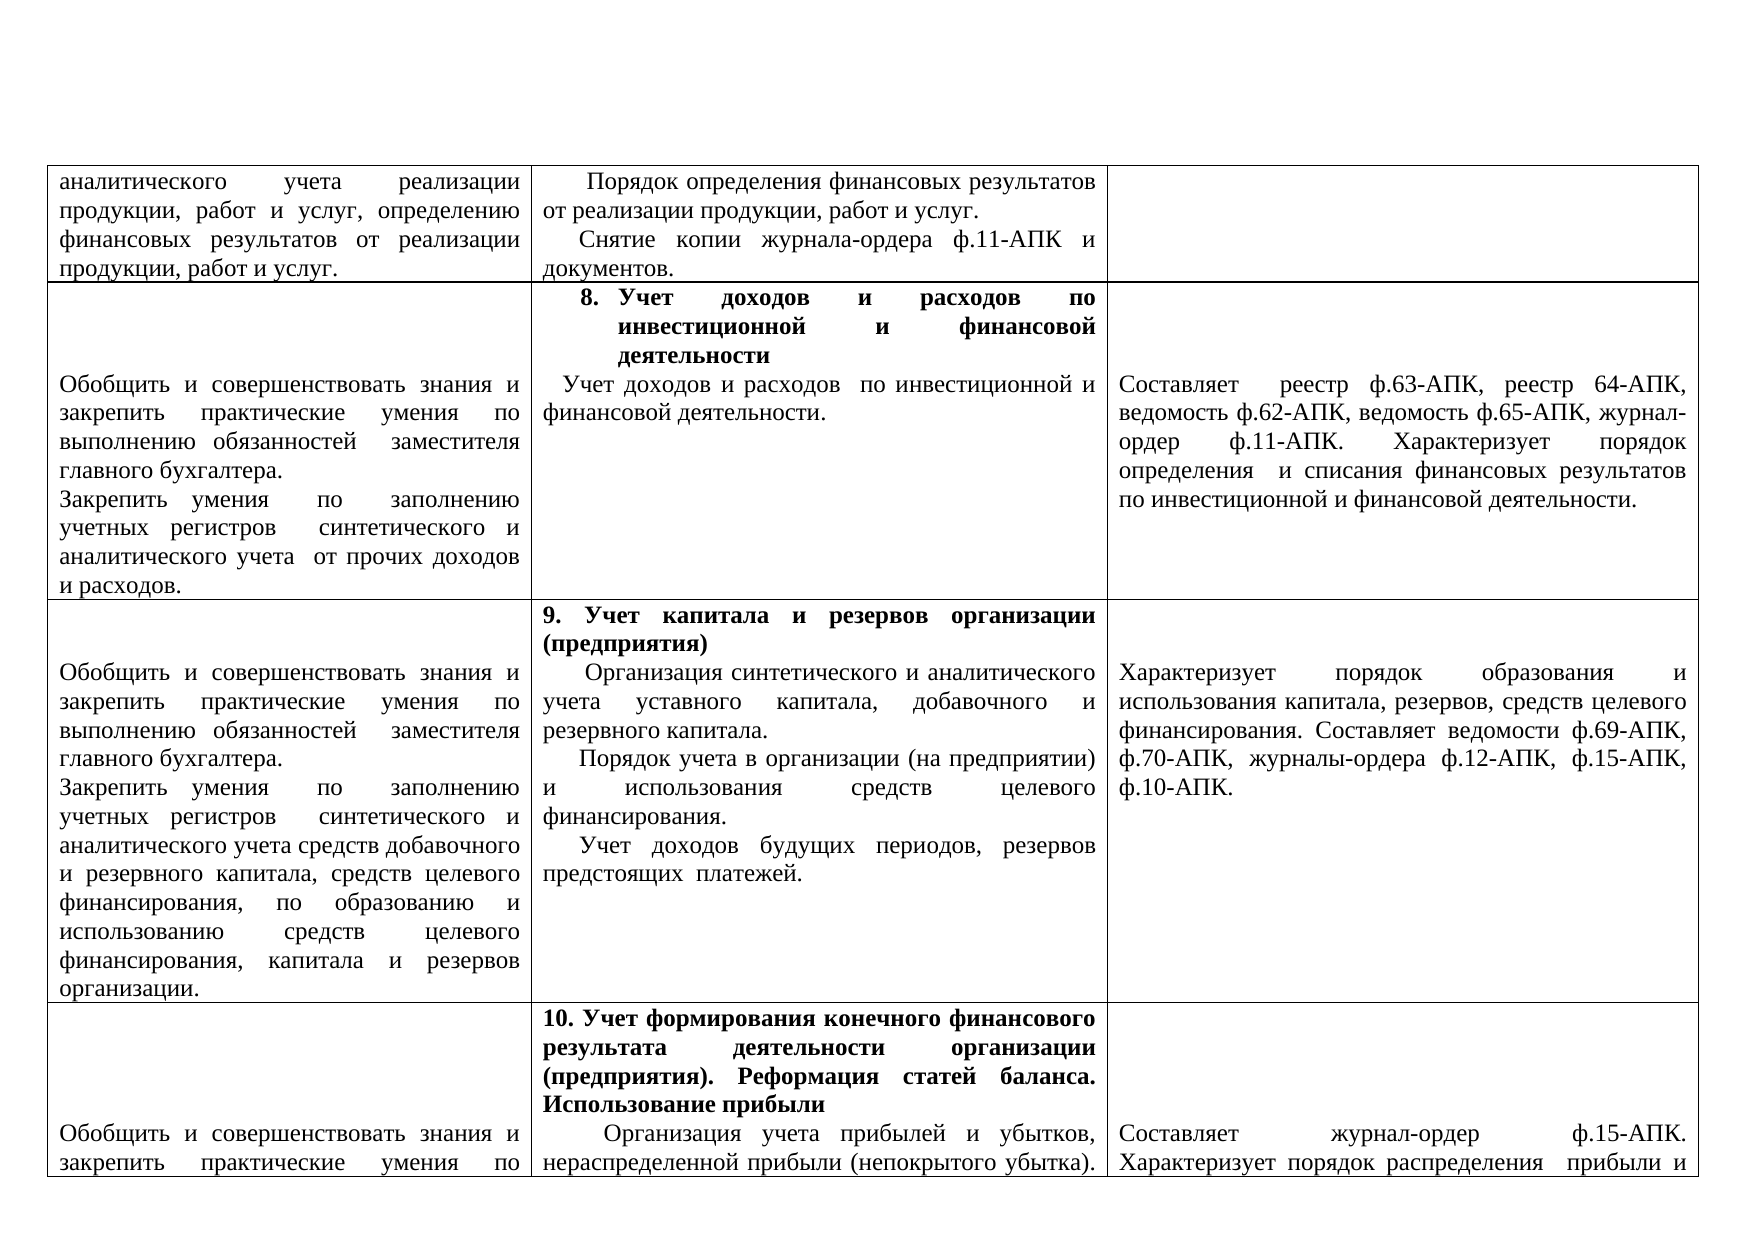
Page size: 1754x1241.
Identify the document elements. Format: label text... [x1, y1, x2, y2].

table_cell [532, 166, 1107, 281]
table_cell 9. Учет капитала и резервов организации (предприятия) Организация синтетического и аналитического учета уставного капитала, добавочного и резервного капитала. Порядок учета в организации (на предприятии) и использования средств целевого финансирования. Учет доходов будущих периодов, резервов предстоящих платежей. [532, 600, 1107, 1002]
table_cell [532, 1003, 1107, 1176]
table_cell Составляет реестр ф.63-АПК, реестр 64-АПК, ведомость ф.62-АПК, ведомость ф.65-АПК, журнал-ордер ф.11-АПК. Характеризует порядок определения и списания финансовых результатов по инвестиционной и финансовой деятельности. [1108, 283, 1698, 599]
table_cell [1108, 166, 1698, 281]
table_cell Характеризует порядок образования и использования капитала, резервов, средств целевого финансирования. Составляет ведомости ф.69-АПК, ф.70-АПК, журналы-ордера ф.12-АПК, ф.15-АПК, ф.10-АПК. [1108, 600, 1698, 1002]
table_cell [1108, 1003, 1698, 1176]
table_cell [48, 166, 531, 281]
table_cell Обобщить и совершенствовать знания и закрепить практические умения по выполнению обязанностей заместителя главного бухгалтера. Закрепить умения по заполнению учетных регистров синтетического и аналитического учета от прочих доходов и расходов. [48, 283, 531, 599]
table_cell Обобщить и совершенствовать знания и закрепить практические умения по выполнению обязанностей заместителя главного бухгалтера. Закрепить умения по заполнению учетных регистров синтетического и аналитического учета средств добавочного и резервного капитала, средств целевого финансирования, по образованию и использованию средств целевого финансирования, капитала и резервов организации. [48, 600, 531, 1002]
table_cell Учет доходов и расходов по инвестиционной и финансовой деятельности Учет доходов и расходов по инвестиционной и финансовой деятельности. [532, 283, 1107, 599]
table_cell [48, 1003, 531, 1176]
